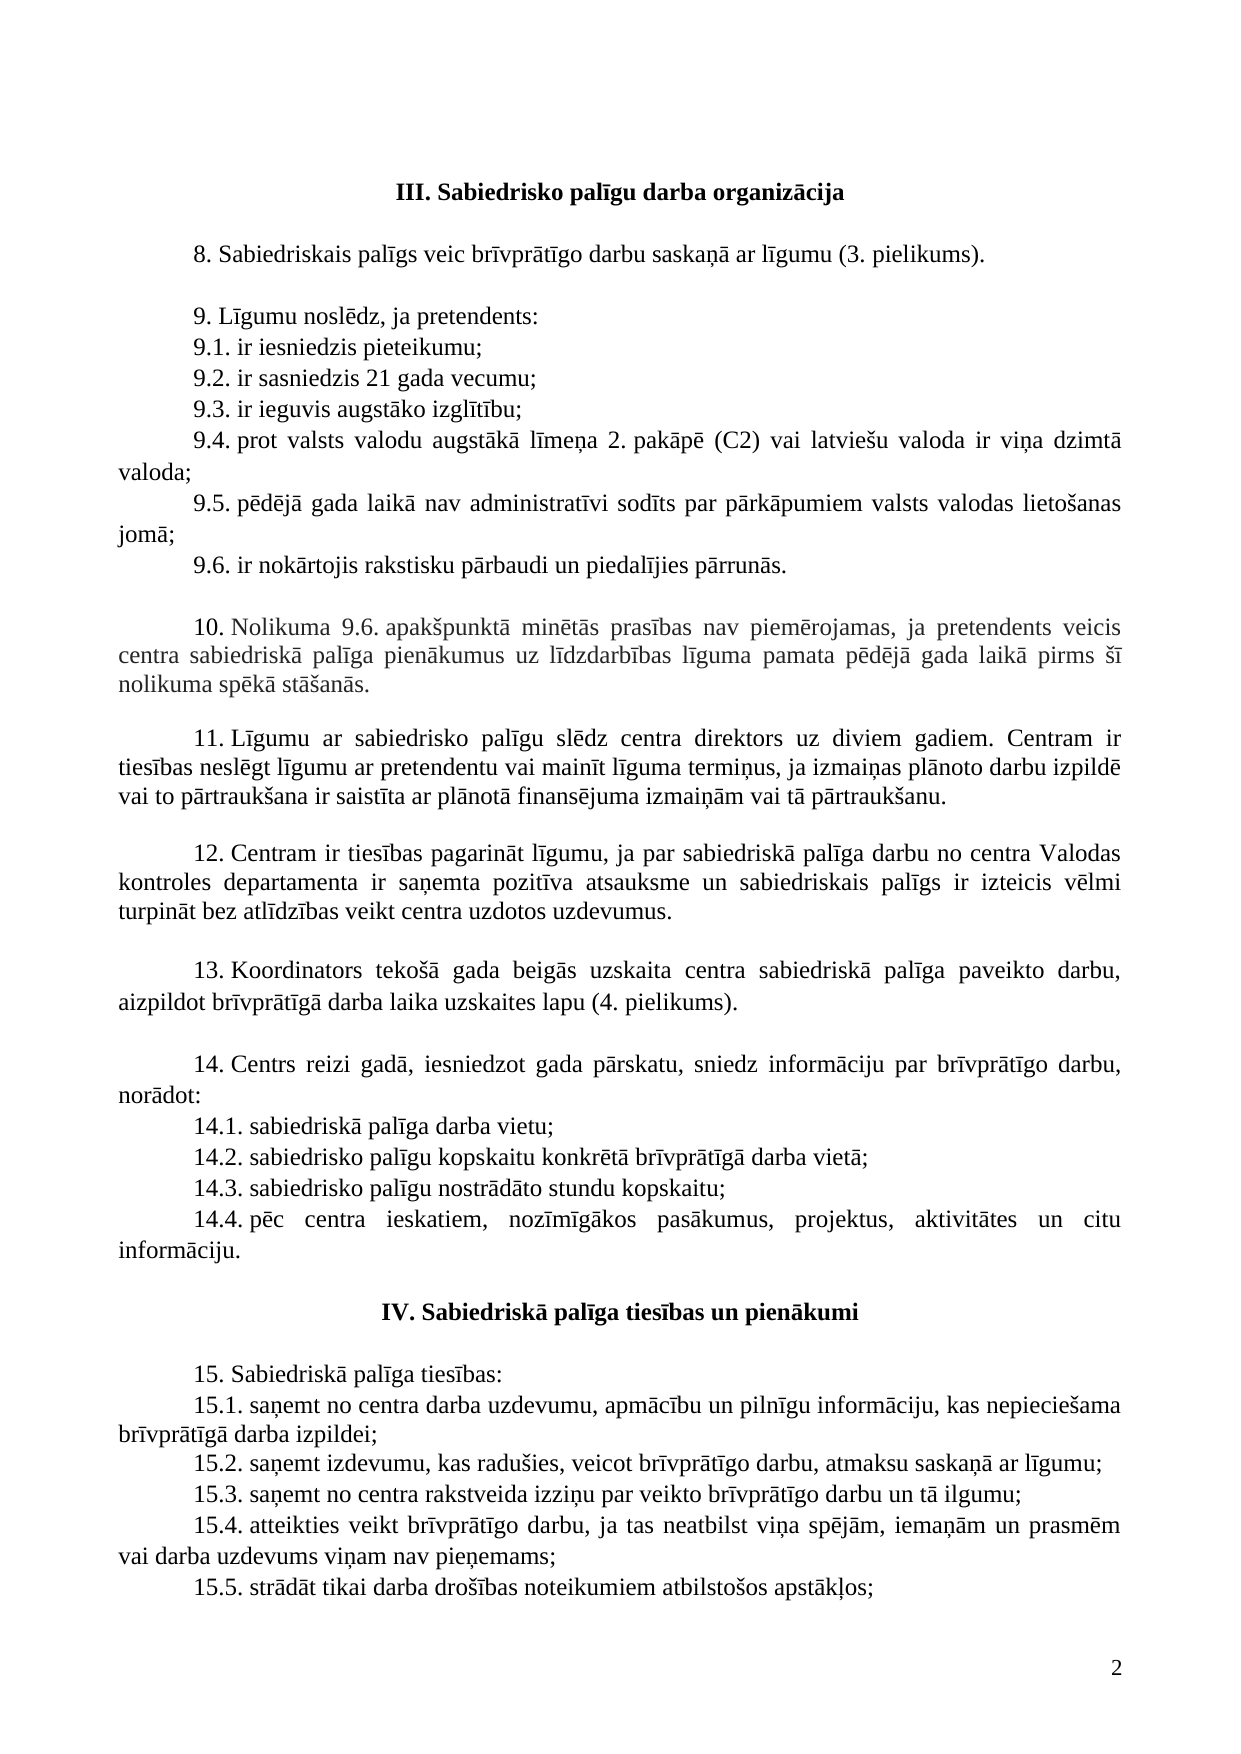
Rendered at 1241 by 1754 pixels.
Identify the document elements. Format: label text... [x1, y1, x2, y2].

text 14.1. sabiedriskā palīga darba vietu; [118, 1111, 1122, 1139]
text 14. Centrs reizi gadā, iesniedzot gada pārskatu, sniedz informāciju par brīvprātīgo darbu, norādot: [118, 1049, 1122, 1108]
text 11. Līgumu ar sabiedrisko palīgu slēdz centra direktors uz diviem gadiem. Centram ir tiesības neslēgt līgumu ar pretendentu vai mainīt līguma termiņus, ja izmaiņas plānoto darbu izpildē vai to pārtraukšana ir saistīta ar plānotā finansējuma izmaiņām vai tā pārtraukšanu. [118, 723, 1122, 809]
text 15.2. saņemt izdevumu, kas radušies, veicot brīvprātīgo darbu, atmaksu saskaņā ar līgumu; [118, 1448, 1122, 1476]
text 15.1. saņemt no centra darba uzdevumu, apmācību un pilnīgu informāciju, kas nepieciešama brīvprātīgā darba izpildei; [118, 1390, 1122, 1448]
text 14.4. pēc centra ieskatiem, nozīmīgākos pasākumus, projektus, aktivitātes un citu informāciju. [118, 1204, 1122, 1264]
text 9.6. ir nokārtojis rakstisku pārbaudi un piedalījies pārrunās. [118, 550, 1122, 578]
text III. Sabiedrisko palīgu darba organizācija [118, 177, 1122, 206]
text 9.4. prot valsts valodu augstākā līmeņa 2. pakāpē (C2) vai latviešu valoda ir viņa dzimtā valoda; [118, 426, 1122, 485]
text 9. Līgumu noslēdz, ja pretendents: [118, 301, 1122, 330]
text 15.3. saņemt no centra rakstveida izziņu par veikto brīvprātīgo darbu un tā ilgumu; [118, 1479, 1122, 1507]
text 12. Centram ir tiesības pagarināt līgumu, ja par sabiedriskā palīga darbu no centra Valodas kontroles departamenta ir saņemta pozitīva atsauksme un sabiedriskais palīgs ir izteicis vēlmi turpināt bez atlīdzības veikt centra uzdotos uzdevumus. [118, 838, 1122, 924]
text 15.4. atteikties veikt brīvprātīgo darbu, ja tas neatbilst viņa spējām, iemaņām un prasmēm vai darba uzdevums viņam nav pieņemams; [118, 1510, 1122, 1569]
text 15.5. strādāt tikai darba drošības noteikumiem atbilstošos apstākļos; [118, 1572, 1122, 1601]
text IV. Sabiedriskā palīga tiesības un pienākumi [118, 1297, 1122, 1326]
text 8. Sabiedriskais palīgs veic brīvprātīgo darbu saskaņā ar līgumu (3. pielikums). [118, 239, 1122, 268]
text 9.1. ir iesniedzis pieteikumu; [118, 332, 1122, 361]
text 9.3. ir ieguvis augstāko izglītību; [118, 394, 1122, 423]
text 14.3. sabiedrisko palīgu nostrādāto stundu kopskaitu; [118, 1173, 1122, 1202]
text 14.2. sabiedrisko palīgu kopskaitu konkrētā brīvprātīgā darba vietā; [118, 1142, 1122, 1171]
text 10. Nolikuma 9.6. apakšpunktā minētās prasības nav piemērojamas, ja pretendents veicis centra sabiedriskā palīga pienākumus uz līdzdarbības līguma pamata pēdējā gada laikā pirms šī nolikuma spēkā stāšanās. [118, 612, 1122, 698]
text 13. Koordinators tekošā gada beigās uzskaita centra sabiedriskā palīga paveikto darbu, aizpildot brīvprātīgā darba laika uzskaites lapu (4. pielikums). [118, 956, 1122, 1015]
text 15. Sabiedriskā palīga tiesības: [118, 1359, 1122, 1388]
text 9.2. ir sasniedzis 21 gada vecumu; [118, 363, 1122, 392]
text 9.5. pēdējā gada laikā nav administratīvi sodīts par pārkāpumiem valsts valodas lietošanas jomā; [118, 488, 1122, 547]
